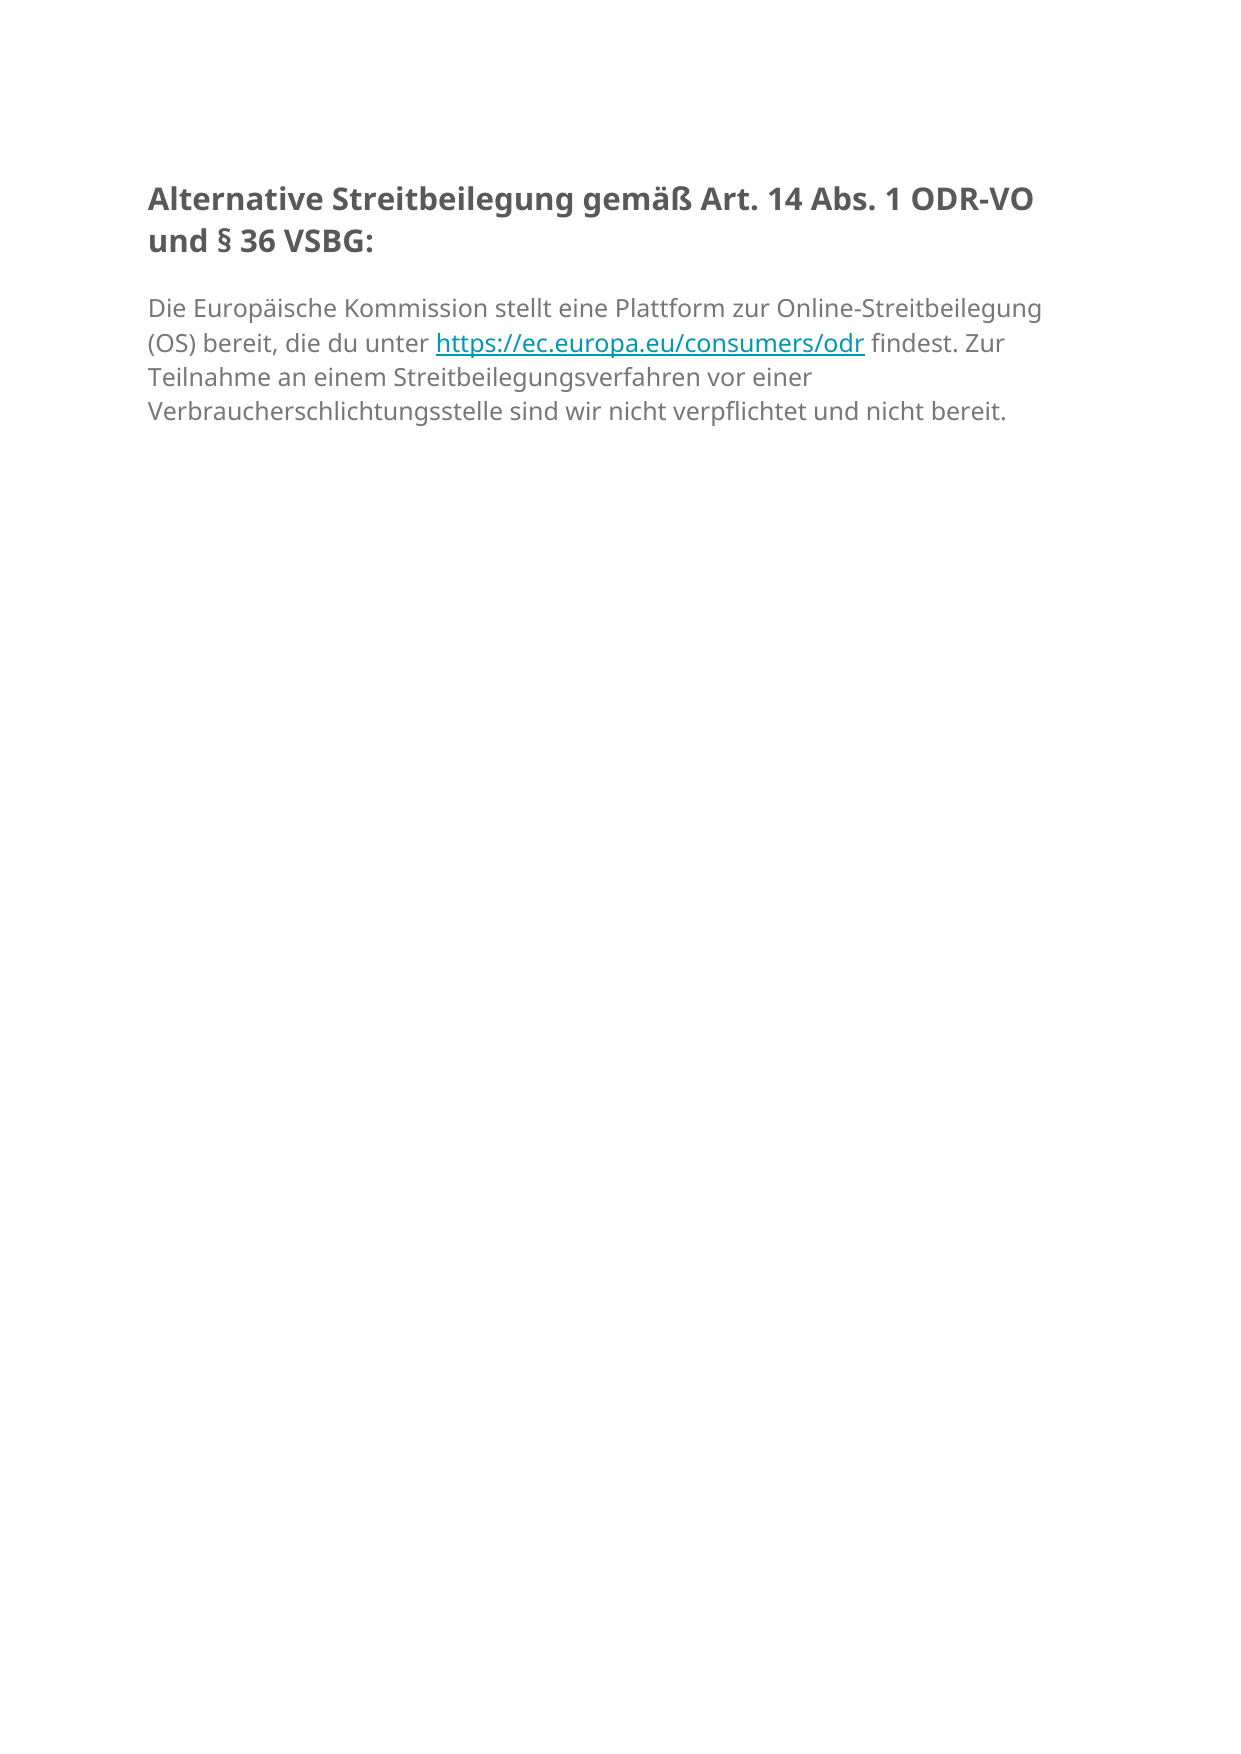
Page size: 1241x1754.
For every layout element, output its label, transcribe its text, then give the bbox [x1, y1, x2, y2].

subtitle Alternative Streitbeilegung gemäß Art. 14 Abs. 1 ODR-VO und § 36 VSBG: [148, 177, 1093, 262]
text Die Europäische Kommission stellt eine Plattform zur Online-Streitbeilegung (OS) bereit, die du unter https://ec.europa.eu/consumers/odr findest. Zur Teilnahme an einem Streitbeilegungsverfahren vor einer Verbraucherschlichtungsstelle sind wir nicht verpflichtet und nicht bereit. [148, 291, 1093, 427]
